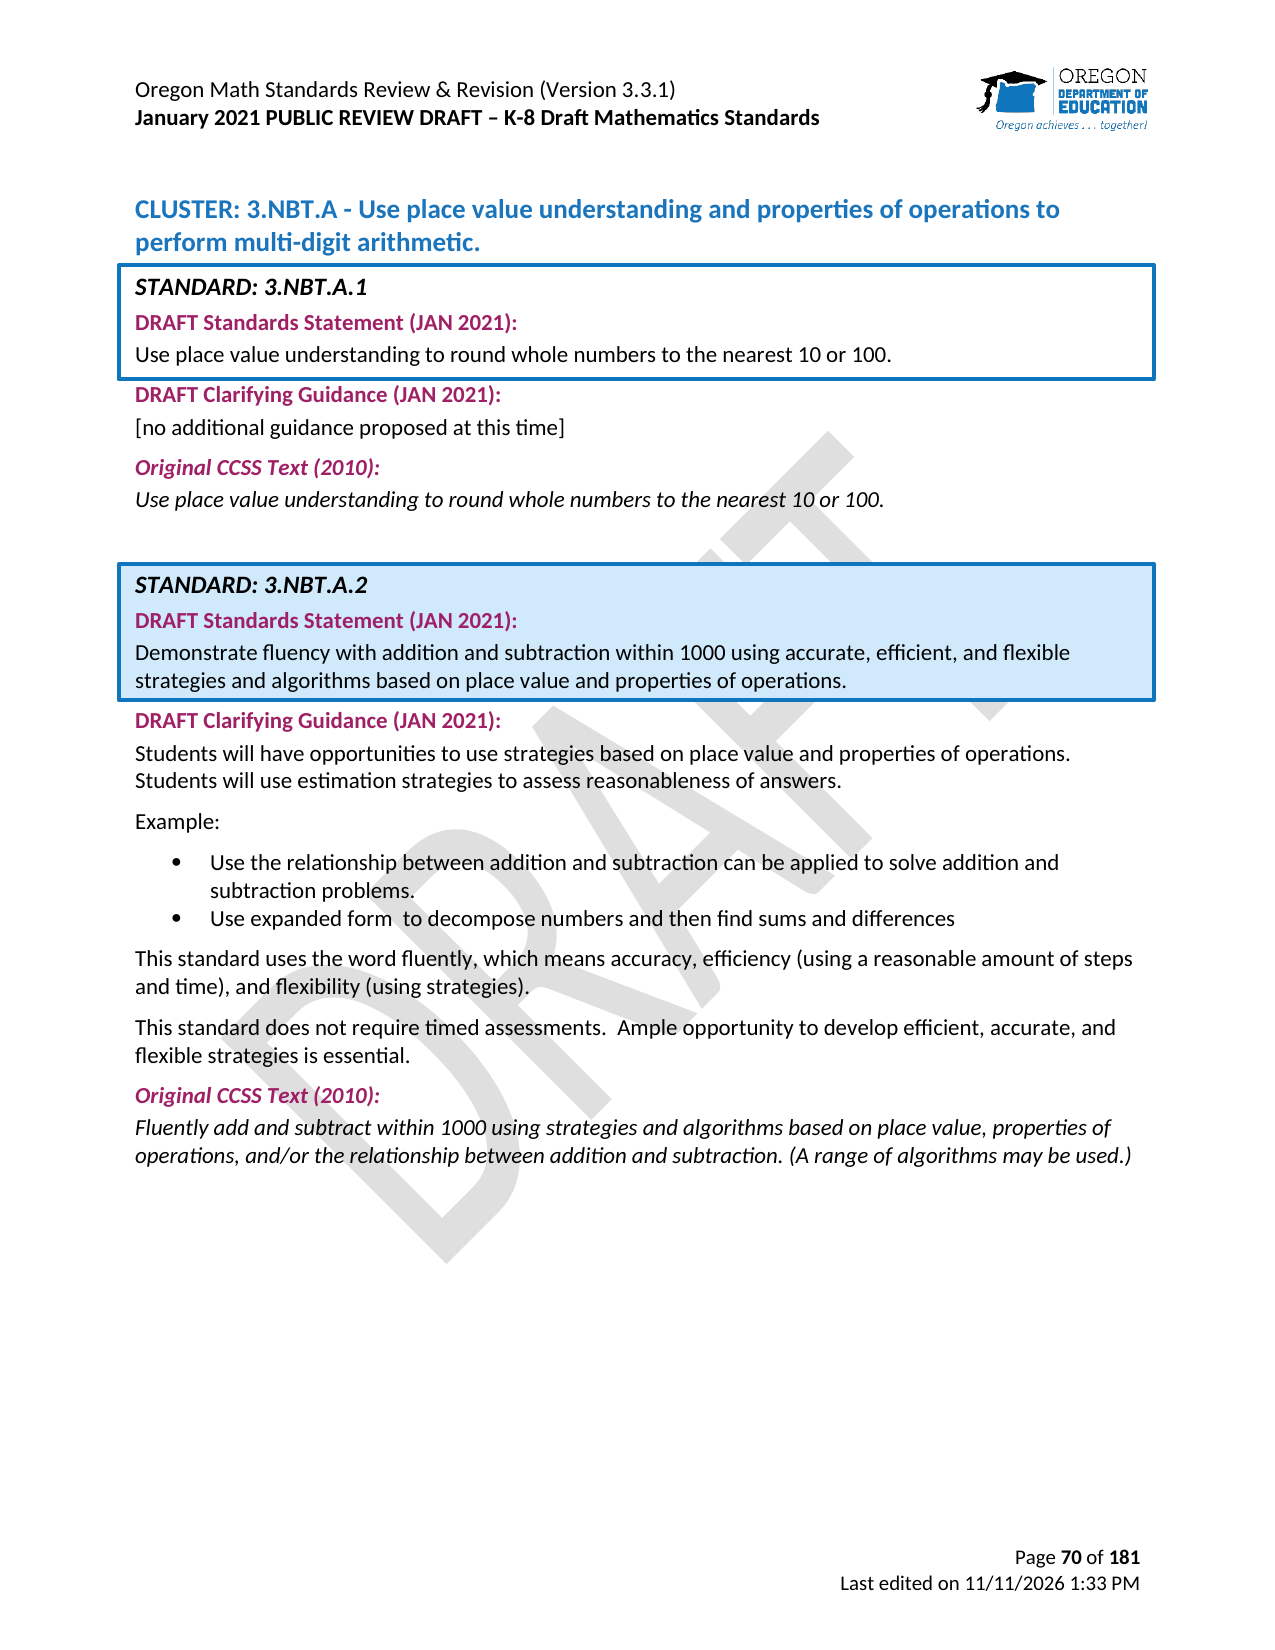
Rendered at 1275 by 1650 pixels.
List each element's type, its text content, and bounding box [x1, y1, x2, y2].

text [no additional guidance proposed at this time] [135, 413, 1140, 441]
subtitle Original CCSS Text (2010): [135, 1081, 1140, 1109]
list Use expanded form to decompose numbers and then find sums and differences [172, 904, 1140, 932]
subtitle STANDARD: 3.NBT.A.2 [135, 569, 1140, 599]
text Use place value understanding to round whole numbers to the nearest 10 or 100. [135, 340, 1140, 368]
text Use place value understanding to round whole numbers to the nearest 10 or 100. [135, 485, 1140, 513]
subtitle DRAFT Standards Statement (JAN 2021): [135, 606, 1140, 634]
list Use the relationship between addition and subtraction can be applied to solve addition and subtraction problems. [172, 848, 1140, 904]
picture [957, 48, 1168, 154]
subtitle STANDARD: 3.NBT.A.1 [135, 271, 1140, 302]
subtitle CLUSTER: 3.NBT.A - Use place value understanding and properties of operations to perform multi-digit arithmetic. [135, 192, 1140, 258]
subtitle DRAFT Clarifying Guidance (JAN 2021): [135, 706, 1140, 734]
text Demonstrate fluency with addition and subtraction within 1000 using accurate, efficient, and flexible strategies and algorithms based on place value and properties of operations. [135, 638, 1140, 694]
subtitle Original CCSS Text (2010): [135, 453, 1140, 481]
text Example: [135, 807, 1140, 835]
text Students will have opportunities to use strategies based on place value and properties of operations. Students will use estimation strategies to assess reasonableness of answers. [135, 739, 1140, 795]
text This standard does not require timed assessments. Ample opportunity to develop efficient, accurate, and flexible strategies is essential. [135, 1013, 1140, 1069]
subtitle DRAFT Standards Statement (JAN 2021): [135, 308, 1140, 336]
text Fluently add and subtract within 1000 using strategies and algorithms based on place value, properties of operations, and/or the relationship between addition and subtraction. (A range of algorithms may be used.) [135, 1113, 1140, 1169]
subtitle DRAFT Clarifying Guidance (JAN 2021): [135, 381, 1140, 408]
text This standard uses the word fluently, which means accuracy, efficiency (using a reasonable amount of steps and time), and flexibility (using strategies). [135, 944, 1140, 1000]
